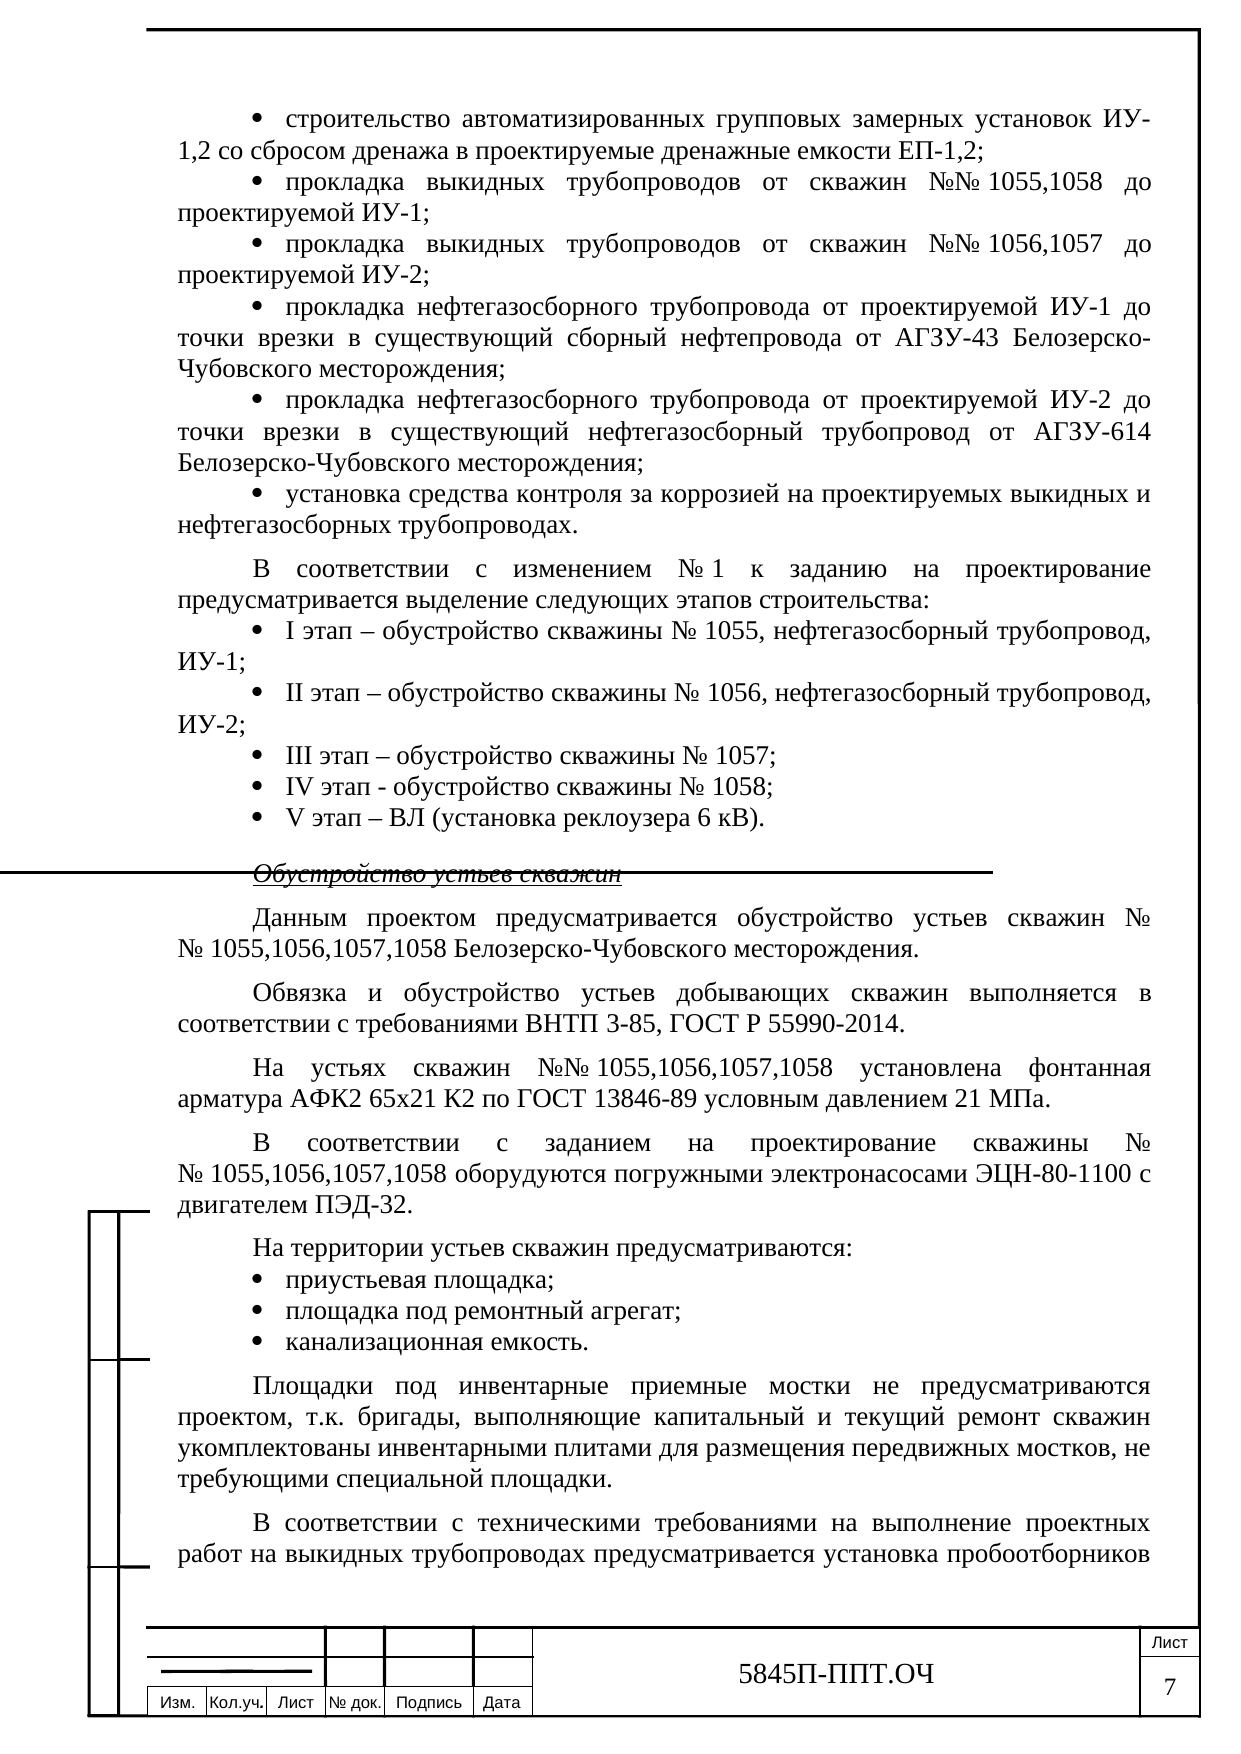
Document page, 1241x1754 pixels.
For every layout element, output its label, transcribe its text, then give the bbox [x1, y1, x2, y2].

subtitle Обустройство устьев скважин [252, 858, 1152, 889]
text IV этап - обустройство скважины № 1058; [177, 770, 1152, 801]
text В соответствии с заданием на проектирование скважины №№ 1055,1056,1057,1058 оборудуются погружными электронасосами ЭЦН-80-1100 с двигателем ПЭД-32. [177, 1126, 1152, 1219]
text приустьевая площадка; [177, 1263, 1152, 1294]
text Площадки под инвентарные приемные мостки не предусматриваются проектом, т.к. бригады, выполняющие капитальный и текущий ремонт скважин укомплектованы инвентарными плитами для размещения передвижных мостков, не требующими специальной площадки. [177, 1369, 1152, 1493]
text строительство автоматизированных групповых замерных установок ИУ-1,2 со сбросом дренажа в проектируемые дренажные емкости ЕП-1,2; [177, 103, 1152, 165]
text площадка под ремонтный агрегат; [177, 1294, 1152, 1325]
text В соответствии с изменением № 1 к заданию на проектирование предусматривается выделение следующих этапов строительства: [177, 552, 1152, 614]
text установка средства контроля за коррозией на проектируемых выкидных и нефтегазосборных трубопроводах. [177, 477, 1152, 539]
text прокладка выкидных трубопроводов от скважин №№ 1055,1058 до проектируемой ИУ-1; [177, 165, 1152, 227]
text На территории устьев скважин предусматриваются: [177, 1232, 1152, 1263]
text III этап – обустройство скважины № 1057; [177, 739, 1152, 770]
text прокладка нефтегазосборного трубопровода от проектируемой ИУ-1 до точки врезки в существующий сборный нефтепровода от АГЗУ-43 Белозерско-Чубовского месторождения; [177, 290, 1152, 383]
text V этап – ВЛ (установка реклоузера 6 кВ). [177, 801, 1152, 833]
text прокладка выкидных трубопроводов от скважин №№ 1056,1057 до проектируемой ИУ-2; [177, 227, 1152, 290]
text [177, 1506, 1152, 1568]
text канализационная емкость. [177, 1325, 1152, 1356]
text I этап – обустройство скважины № 1055, нефтегазосборный трубопровод, ИУ-1; [177, 614, 1152, 676]
text На устьях скважин №№ 1055,1056,1057,1058 установлена фонтанная арматура АФК2 65x21 К2 по ГОСТ 13846-89 условным давлением 21 МПа. [177, 1051, 1152, 1113]
text Обвязка и обустройство устьев добывающих скважин выполняется в соответствии с требованиями ВНТП 3-85, ГОСТ Р 55990-2014. [177, 976, 1152, 1038]
text прокладка нефтегазосборного трубопровода от проектируемой ИУ-2 до точки врезки в существующий нефтегазосборный трубопровод от АГЗУ-614 Белозерско-Чубовского месторождения; [177, 383, 1152, 477]
text Данным проектом предусматривается обустройство устьев скважин №№ 1055,1056,1057,1058 Белозерско-Чубовского месторождения. [177, 901, 1152, 963]
text II этап – обустройство скважины № 1056, нефтегазосборный трубопровод, ИУ-2; [177, 676, 1152, 739]
